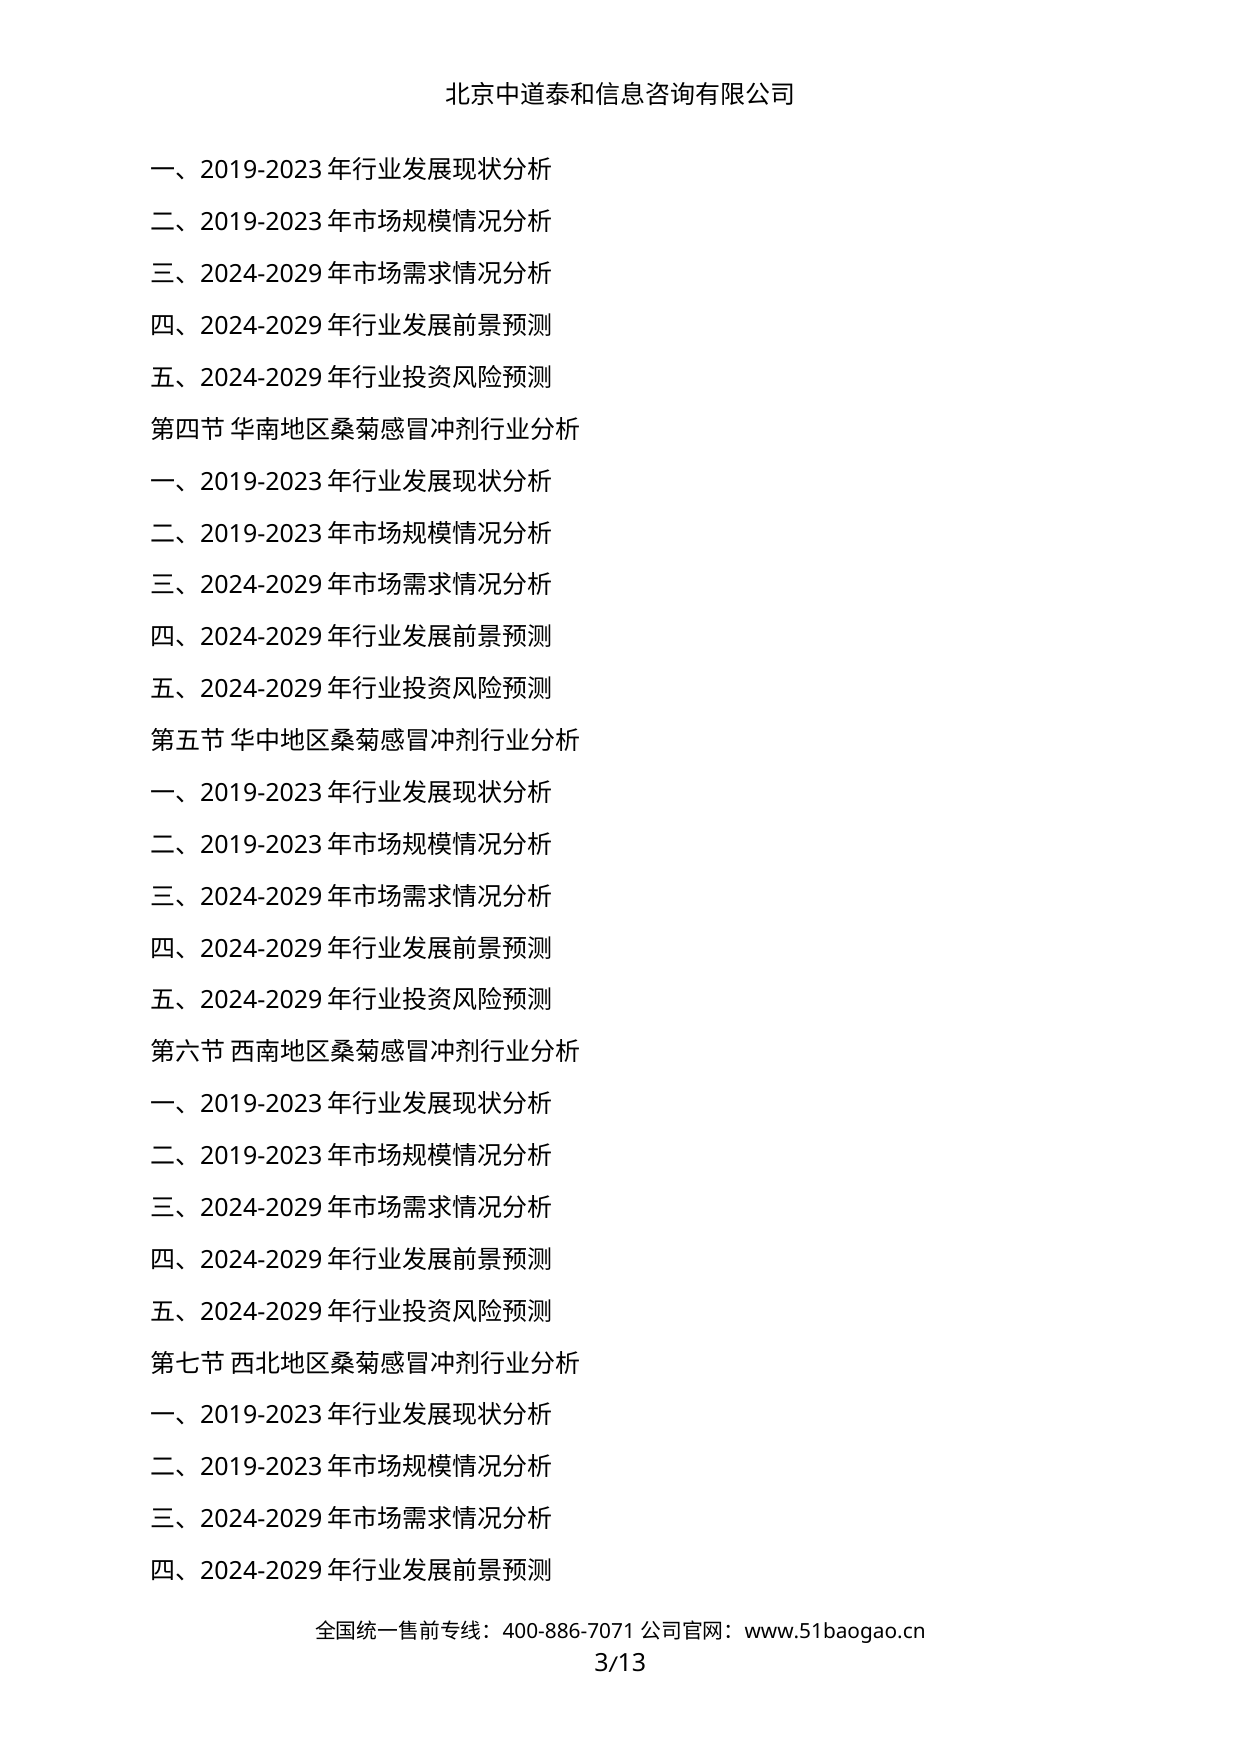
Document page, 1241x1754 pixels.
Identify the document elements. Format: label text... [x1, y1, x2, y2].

text 二、2019-2023年市场规模情况分析 [150, 1136, 1090, 1172]
text 一、2019-2023年行业发展现状分析 [150, 150, 1090, 186]
text 三、2024-2029年市场需求情况分析 [150, 1499, 1090, 1535]
text 三、2024-2029年市场需求情况分析 [150, 1187, 1090, 1224]
text 三、2024-2029年市场需求情况分析 [150, 565, 1090, 601]
text 四、2024-2029年行业发展前景预测 [150, 1551, 1090, 1587]
text 二、2019-2023年市场规模情况分析 [150, 824, 1090, 861]
text 第七节 西北地区桑菊感冒冲剂行业分析 [150, 1343, 1090, 1379]
text 四、2024-2029年行业发展前景预测 [150, 617, 1090, 653]
text 一、2019-2023年行业发展现状分析 [150, 1395, 1090, 1431]
text 五、2024-2029年行业投资风险预测 [150, 357, 1090, 394]
text 五、2024-2029年行业投资风险预测 [150, 980, 1090, 1016]
text 四、2024-2029年行业发展前景预测 [150, 928, 1090, 964]
text 五、2024-2029年行业投资风险预测 [150, 1291, 1090, 1327]
text 一、2019-2023年行业发展现状分析 [150, 1084, 1090, 1120]
text 五、2024-2029年行业投资风险预测 [150, 669, 1090, 705]
text 第五节 华中地区桑菊感冒冲剂行业分析 [150, 721, 1090, 757]
text 二、2019-2023年市场规模情况分析 [150, 513, 1090, 549]
text 三、2024-2029年市场需求情况分析 [150, 254, 1090, 290]
text 一、2019-2023年行业发展现状分析 [150, 772, 1090, 809]
text 四、2024-2029年行业发展前景预测 [150, 306, 1090, 342]
text 第四节 华南地区桑菊感冒冲剂行业分析 [150, 409, 1090, 446]
text 三、2024-2029年市场需求情况分析 [150, 876, 1090, 912]
text 第六节 西南地区桑菊感冒冲剂行业分析 [150, 1032, 1090, 1068]
text 四、2024-2029年行业发展前景预测 [150, 1239, 1090, 1276]
text 二、2019-2023年市场规模情况分析 [150, 202, 1090, 238]
text 二、2019-2023年市场规模情况分析 [150, 1447, 1090, 1483]
text 一、2019-2023年行业发展现状分析 [150, 461, 1090, 497]
